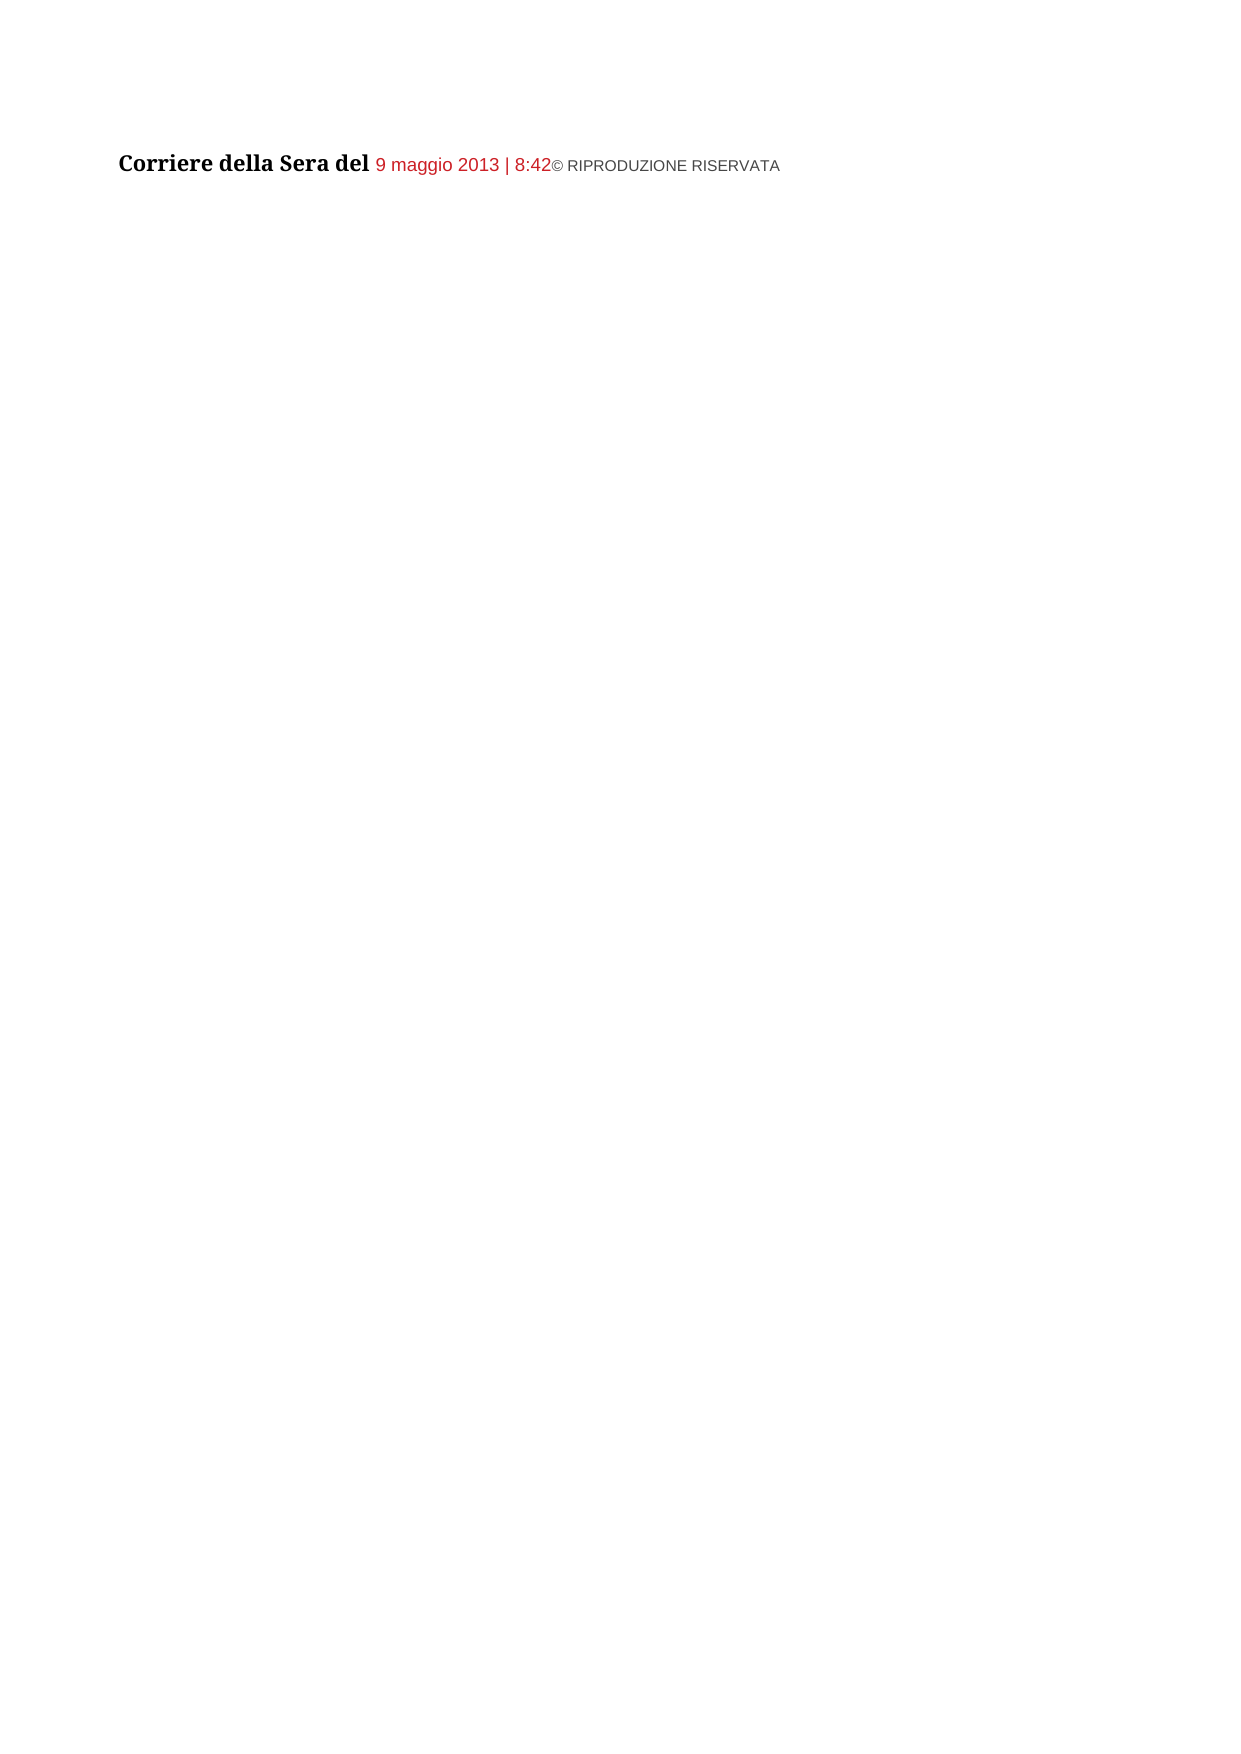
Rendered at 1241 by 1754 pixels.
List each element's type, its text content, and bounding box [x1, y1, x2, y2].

text Corriere della Sera del 9 maggio 2013 | 8:42© RIPRODUZIONE RISERVATA [118, 148, 1122, 177]
